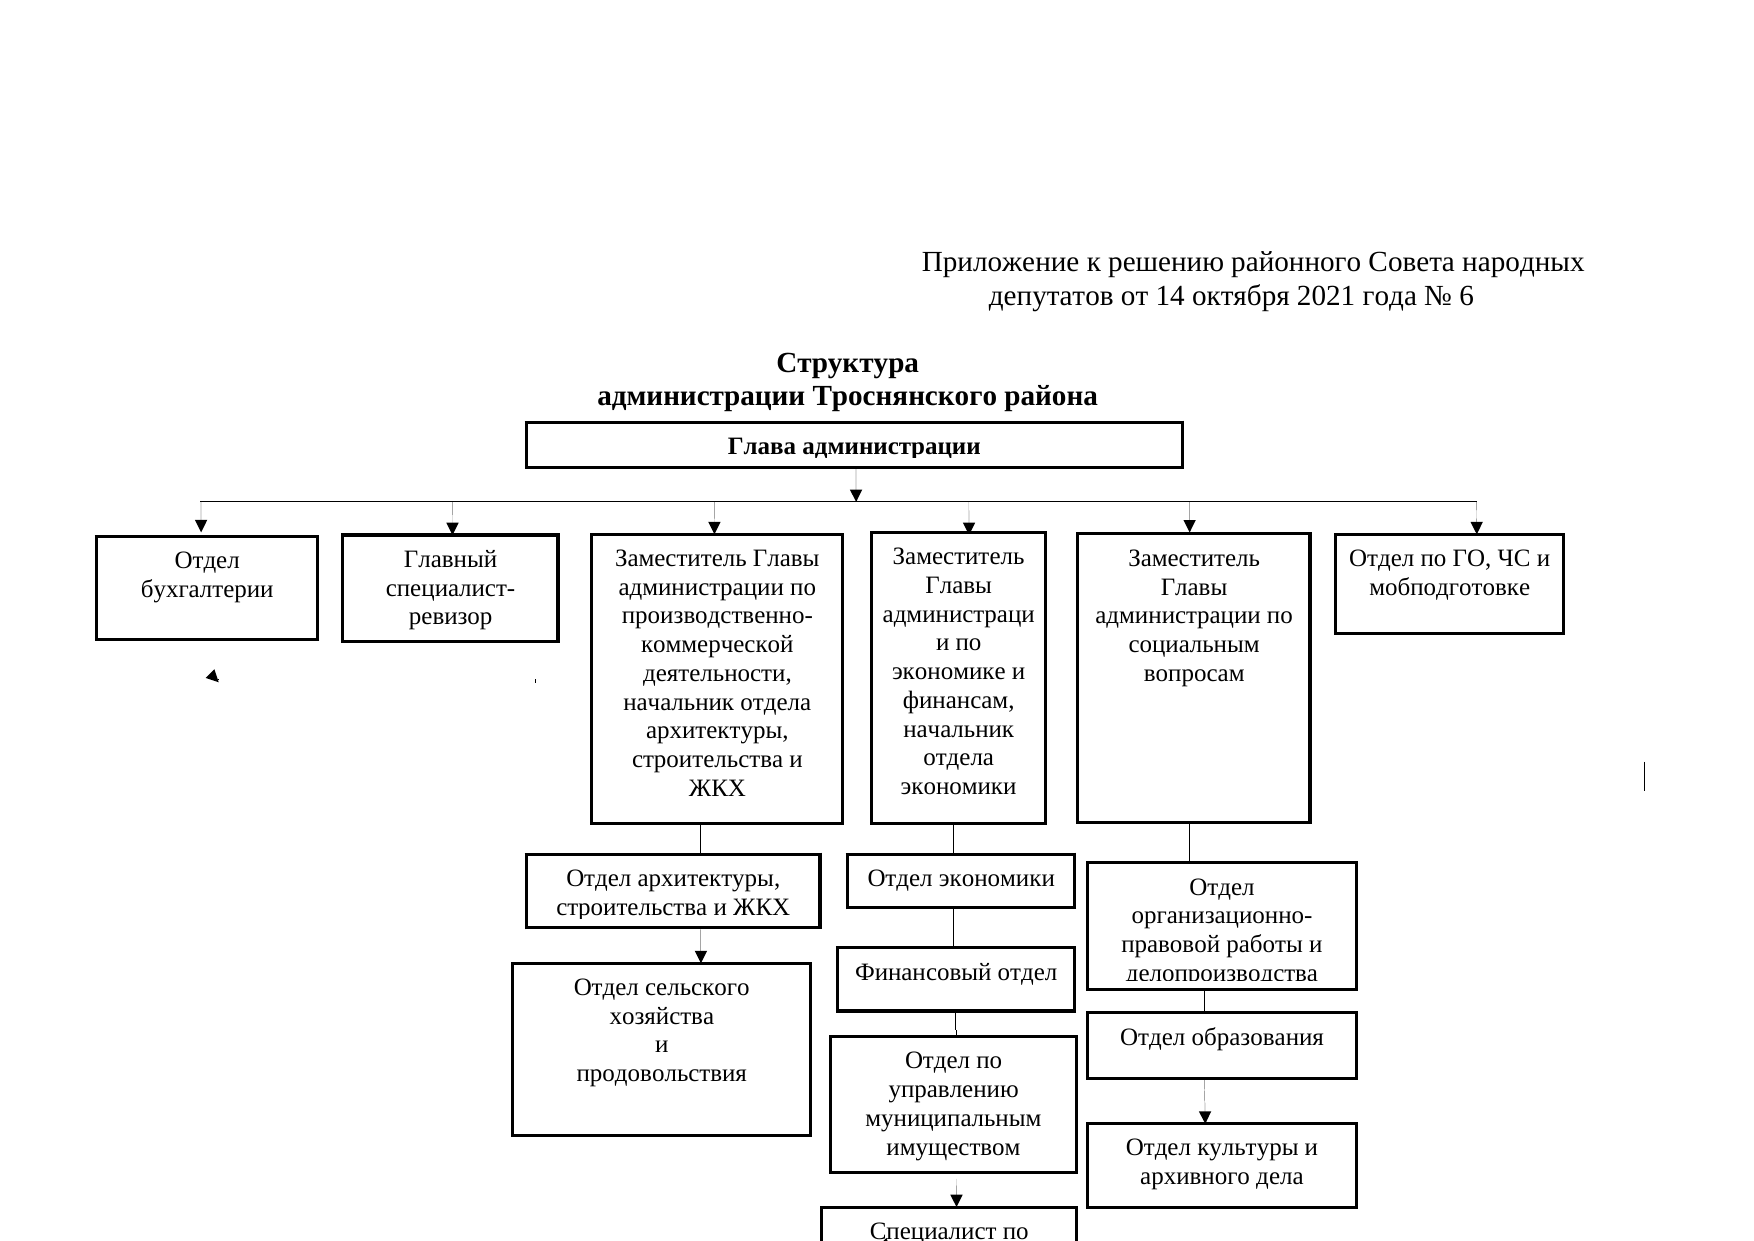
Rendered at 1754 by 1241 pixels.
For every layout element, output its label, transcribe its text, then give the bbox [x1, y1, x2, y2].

text Приложение к решению районного Совета народных депутатов от 14 октября 2021 года № 6 [827, 244, 1636, 311]
text Структура [59, 345, 1636, 378]
text администрации Троснянского района [59, 378, 1636, 412]
